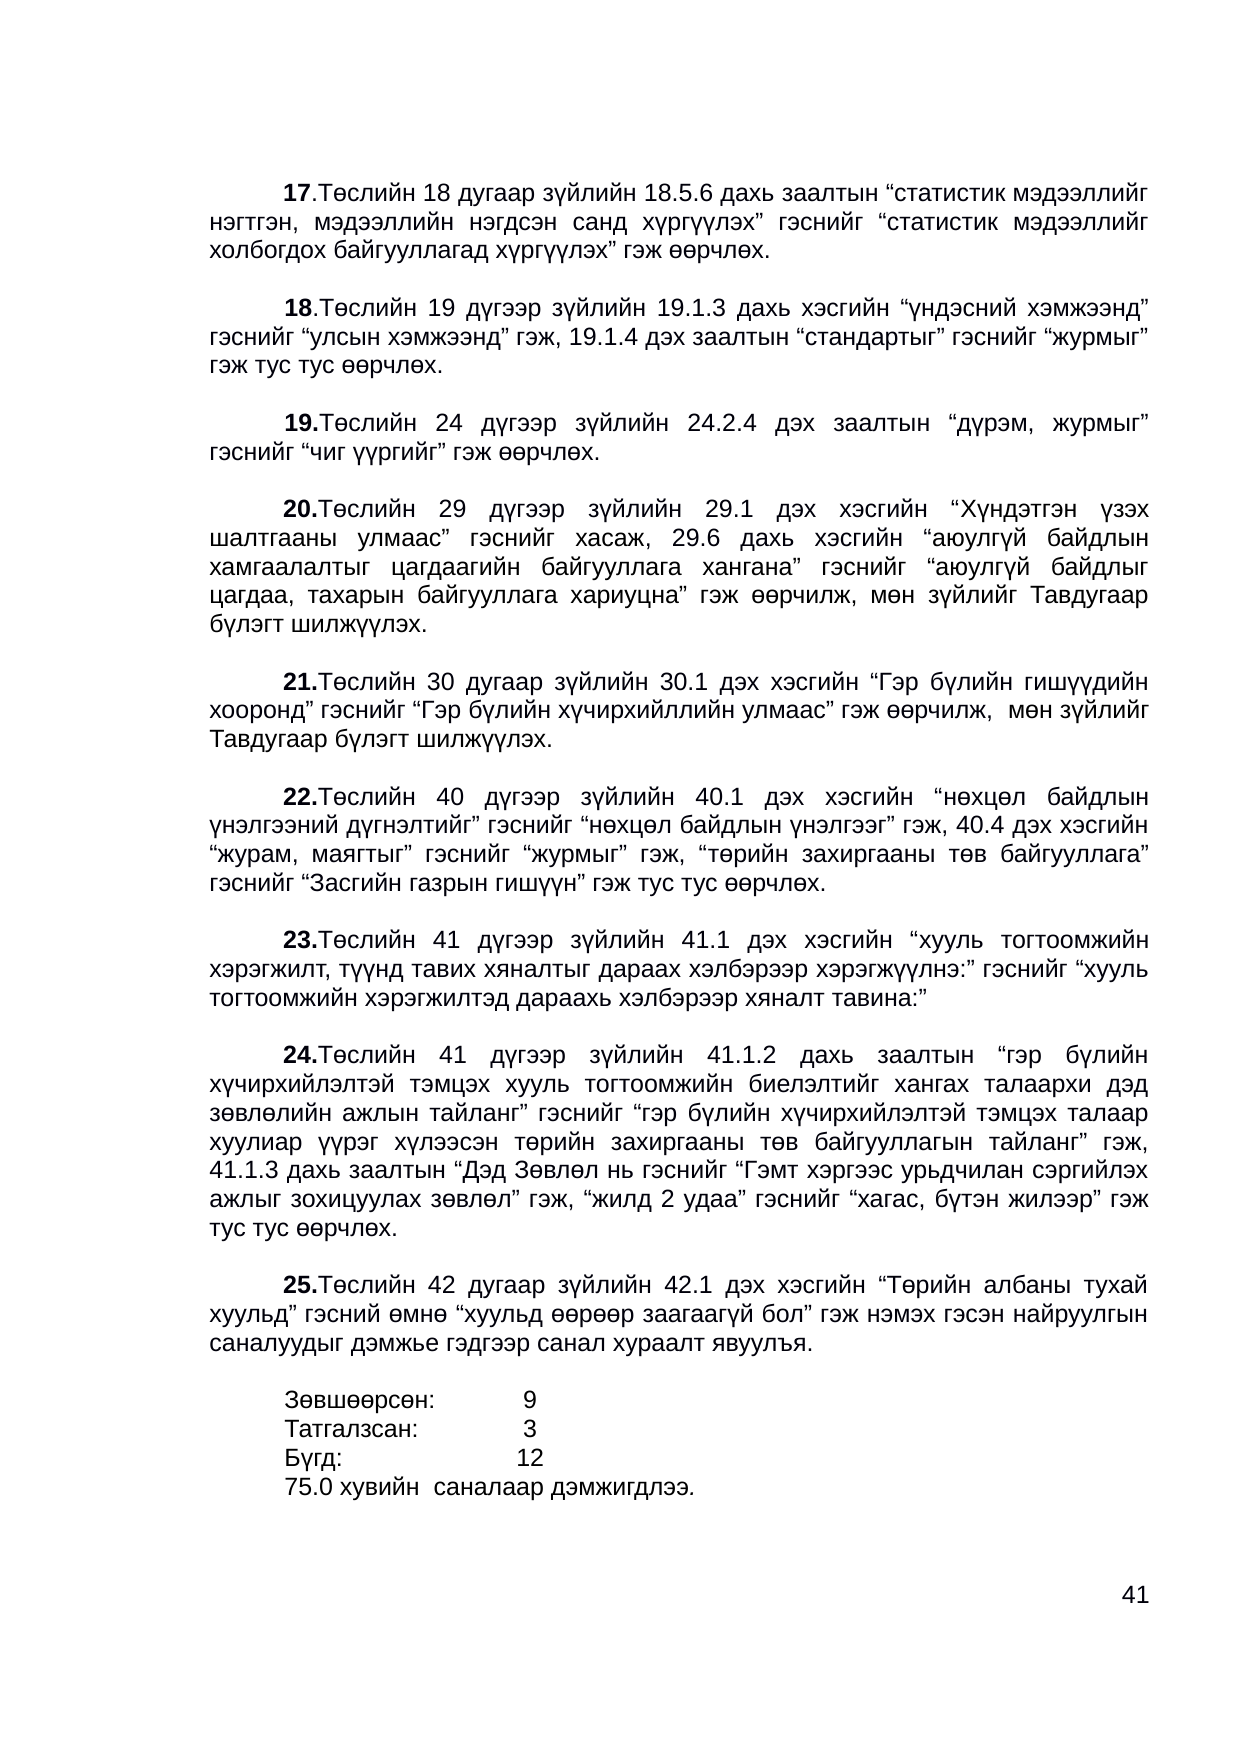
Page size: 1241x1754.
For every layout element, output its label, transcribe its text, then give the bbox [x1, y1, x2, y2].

text 23.Төслийн 41 дүгээр зүйлийн 41.1 дэх хэсгийн “хууль тогтоомжийн хэрэгжилт, түүнд тавих хяналтыг дараах хэлбэрээр хэрэгжүүлнэ:” гэснийг “хууль тогтоомжийн хэрэгжилтэд дараахь хэлбэрээр хяналт тавина:” [209, 926, 1149, 1012]
text 19.Төслийн 24 дүгээр зүйлийн 24.2.4 дэх заалтын “дүрэм, журмыг” гэснийг “чиг үүргийг” гэж өөрчлөх. [209, 408, 1149, 466]
text 20.Төслийн 29 дүгээр зүйлийн 29.1 дэх хэсгийн “Хүндэтгэн үзэх шалтгааны улмаас” гэснийг хасаж, 29.6 дахь хэсгийн “аюулгүй байдлын хамгаалалтыг цагдаагийн байгууллага хангана” гэснийг “аюулгүй байдлыг цагдаа, тахарын байгууллага хариуцна” гэж өөрчилж, мөн зүйлийг Тавдугаар бүлэгт шилжүүлэх. [209, 494, 1149, 638]
text 22.Төслийн 40 дүгээр зүйлийн 40.1 дэх хэсгийн “нөхцөл байдлын үнэлгээний дүгнэлтийг” гэснийг “нөхцөл байдлын үнэлгээг” гэж, 40.4 дэх хэсгийн “журам, маягтыг” гэснийг “журмыг” гэж, “төрийн захиргааны төв байгууллага” гэснийг “Засгийн газрын гишүүн” гэж тус тус өөрчлөх. [209, 782, 1149, 897]
text 18.Төслийн 19 дүгээр зүйлийн 19.1.3 дахь хэсгийн “үндэсний хэмжээнд” гэснийг “улсын хэмжээнд” гэж, 19.1.4 дэх заалтын “стандартыг” гэснийг “журмыг” гэж тус тус өөрчлөх. [209, 293, 1149, 379]
text Бүгд: 12 [209, 1443, 1149, 1472]
text 25.Төслийн 42 дугаар зүйлийн 42.1 дэх хэсгийн “Төрийн албаны тухай хуульд” гэсний өмнө “хуульд өөрөөр заагаагүй бол” гэж нэмэх гэсэн найруулгын саналуудыг дэмжье гэдгээр санал хураалт явуулъя. [209, 1271, 1149, 1357]
text 17.Төслийн 18 дугаар зүйлийн 18.5.6 дахь заалтын “статистик мэдээллийг нэгтгэн, мэдээллийн нэгдсэн санд хүргүүлэх” гэснийг “статистик мэдээллийг холбогдох байгууллагад хүргүүлэх” гэж өөрчлөх. [209, 178, 1149, 264]
text Татгалзсан: 3 [209, 1414, 1149, 1443]
text 24.Төслийн 41 дүгээр зүйлийн 41.1.2 дахь заалтын “гэр бүлийн хүчирхийлэлтэй тэмцэх хууль тогтоомжийн биелэлтийг хангах талаархи дэд зөвлөлийн ажлын тайланг” гэснийг “гэр бүлийн хүчирхийлэлтэй тэмцэх талаар хуулиар үүрэг хүлээсэн төрийн захиргааны төв байгууллагын тайланг” гэж, 41.1.3 дахь заалтын “Дэд Зөвлөл нь гэснийг “Гэмт хэргээс урьдчилан сэргийлэх ажлыг зохицуулах зөвлөл” гэж, “жилд 2 удаа” гэснийг “хагас, бүтэн жилээр” гэж тус тус өөрчлөх. [209, 1041, 1149, 1242]
text 21.Төслийн 30 дугаар зүйлийн 30.1 дэх хэсгийн “Гэр бүлийн гишүүдийн хооронд” гэснийг “Гэр бүлийн хүчирхийллийн улмаас” гэж өөрчилж, мөн зүйлийг Тавдугаар бүлэгт шилжүүлэх. [209, 667, 1149, 753]
text 75.0 хувийн саналаар дэмжигдлээ. [209, 1472, 1149, 1501]
text Зөвшөөрсөн: 9 [209, 1386, 1149, 1414]
